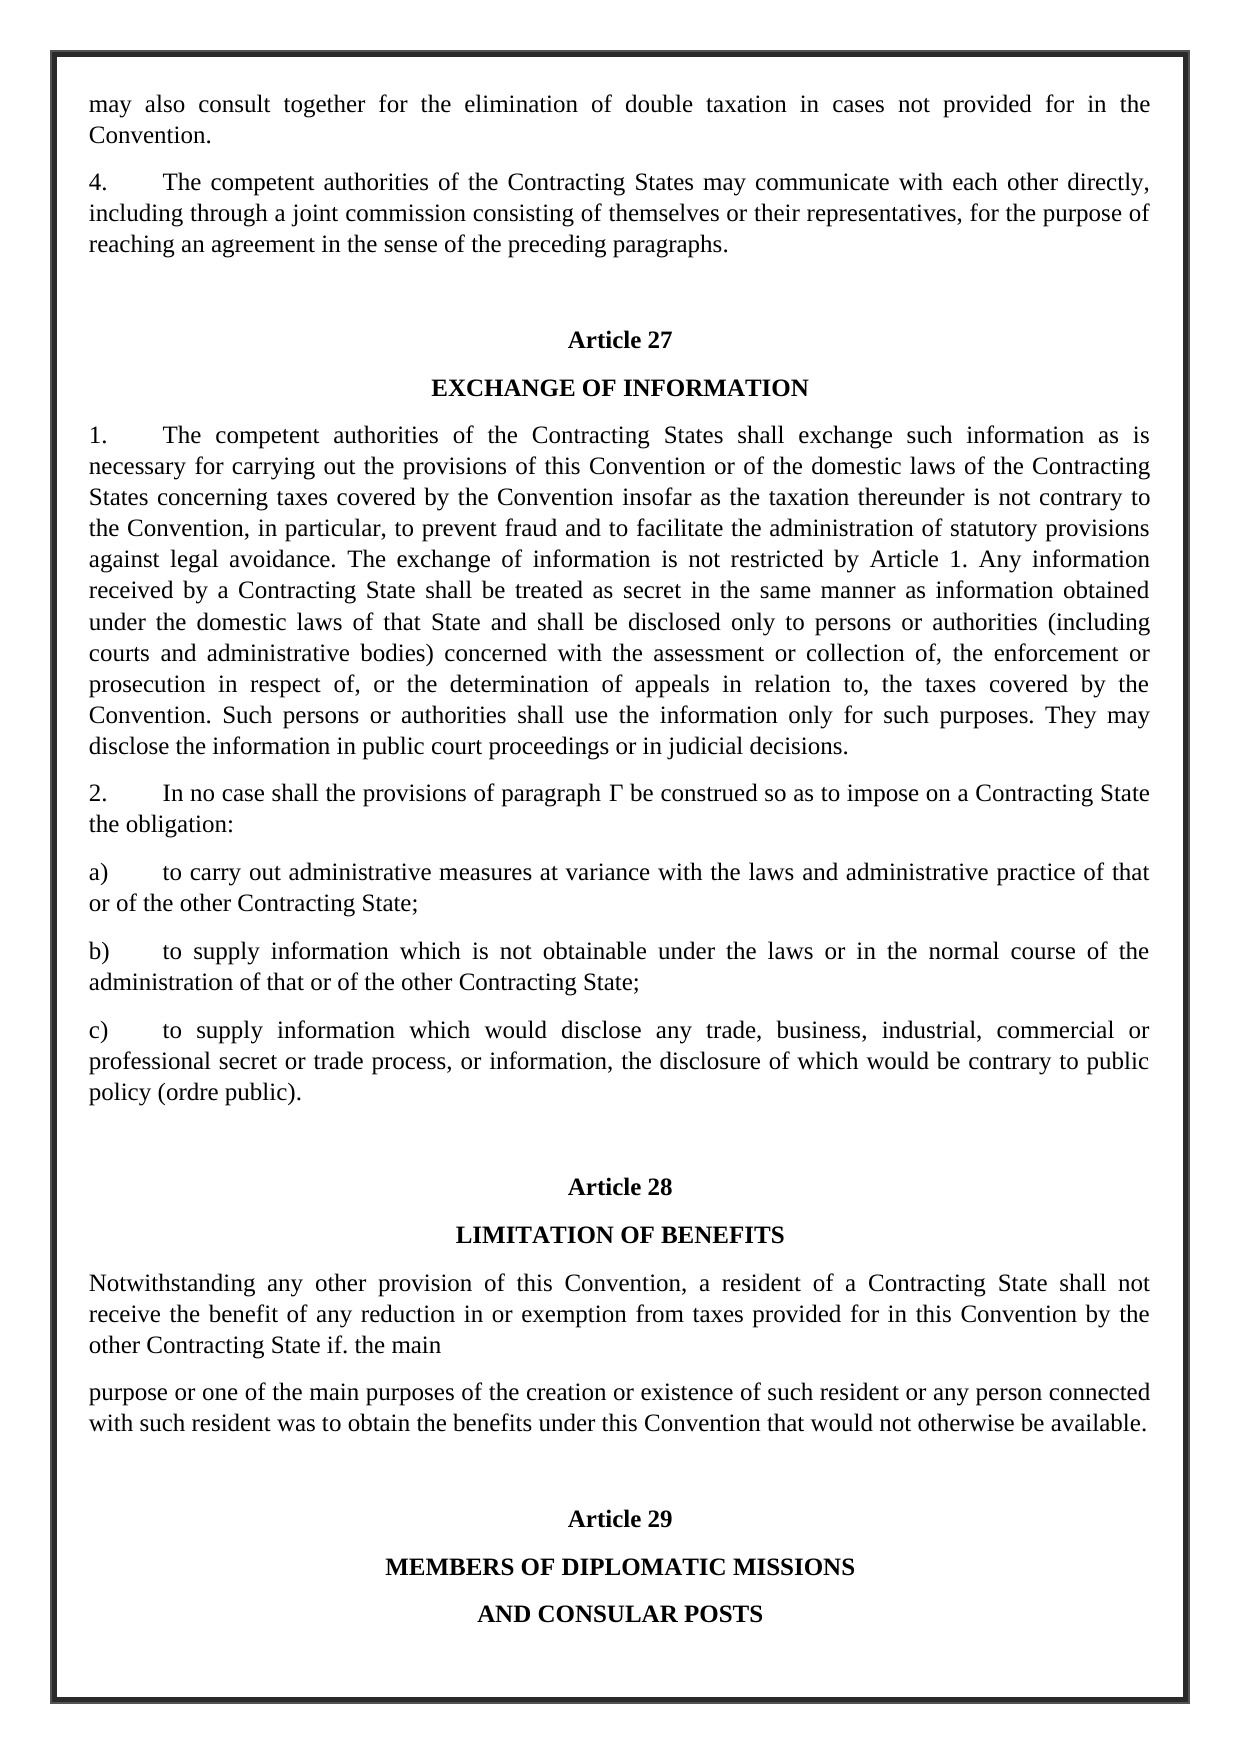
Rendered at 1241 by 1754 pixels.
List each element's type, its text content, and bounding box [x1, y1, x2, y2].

text 1. The competent authorities of the Contracting States shall exchange such information as is necessary for carrying out the provisions of this Convention or of the domestic laws of the Contracting States concerning taxes covered by the Convention insofar as the taxation thereunder is not contrary to the Convention, in particular, to prevent fraud and to facilitate the administration of statutory provisions against legal avoidance. The exchange of information is not restricted by Article 1. Any information received by a Contracting State shall be treated as secret in the same manner as information obtained under the domestic laws of that State and shall be disclosed only to persons or authorities (including courts and administrative bodies) concerned with the assessment or collection of, the enforcement or prosecution in respect of, or the determination of appeals in relation to, the taxes covered by the Convention. Such persons or authorities shall use the information only for such purposes. They may disclose the information in public court proceedings or in judicial decisions. [89, 420, 1151, 759]
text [89, 89, 1151, 148]
text b) to supply information which is not obtainable under the laws or in the normal course of the administration of that or of the other Contracting State; [89, 936, 1151, 996]
text Notwithstanding any other provision of this Convention, a resident of a Contracting State shall not receive the benefit of any reduction in or exemption from taxes provided for in this Convention by the other Contracting State if. the main [89, 1268, 1151, 1358]
text EXCHANGE OF INFORMATION [89, 373, 1151, 401]
text Article 29 [89, 1504, 1151, 1533]
text 4. The competent authorities of the Contracting States may communicate with each other directly, including through a joint commission consisting of themselves or their representatives, for the purpose of reaching an agreement in the sense of the preceding paragraphs. [89, 167, 1151, 258]
text 2. In no case shall the provisions of paragraph Г be construed so as to impose on a Contracting State the obligation: [89, 778, 1151, 838]
text purpose or one of the main purposes of the creation or existence of such resident or any person connected with such resident was to obtain the benefits under this Convention that would not otherwise be available. [89, 1377, 1151, 1437]
text c) to supply information which would disclose any trade, business, industrial, commercial or professional secret or trade process, or information, the disclosure of which would be contrary to public policy (ordre public). [89, 1015, 1151, 1106]
text LIMITATION OF BENEFITS [89, 1220, 1151, 1249]
text AND CONSULAR POSTS [89, 1599, 1151, 1628]
text Article 28 [89, 1172, 1151, 1201]
text a) to carry out administrative measures at variance with the laws and administrative practice of that or of the other Contracting State; [89, 857, 1151, 917]
text Article 27 [89, 325, 1151, 354]
text MEMBERS OF DIPLOMATIC MISSIONS [89, 1552, 1151, 1580]
